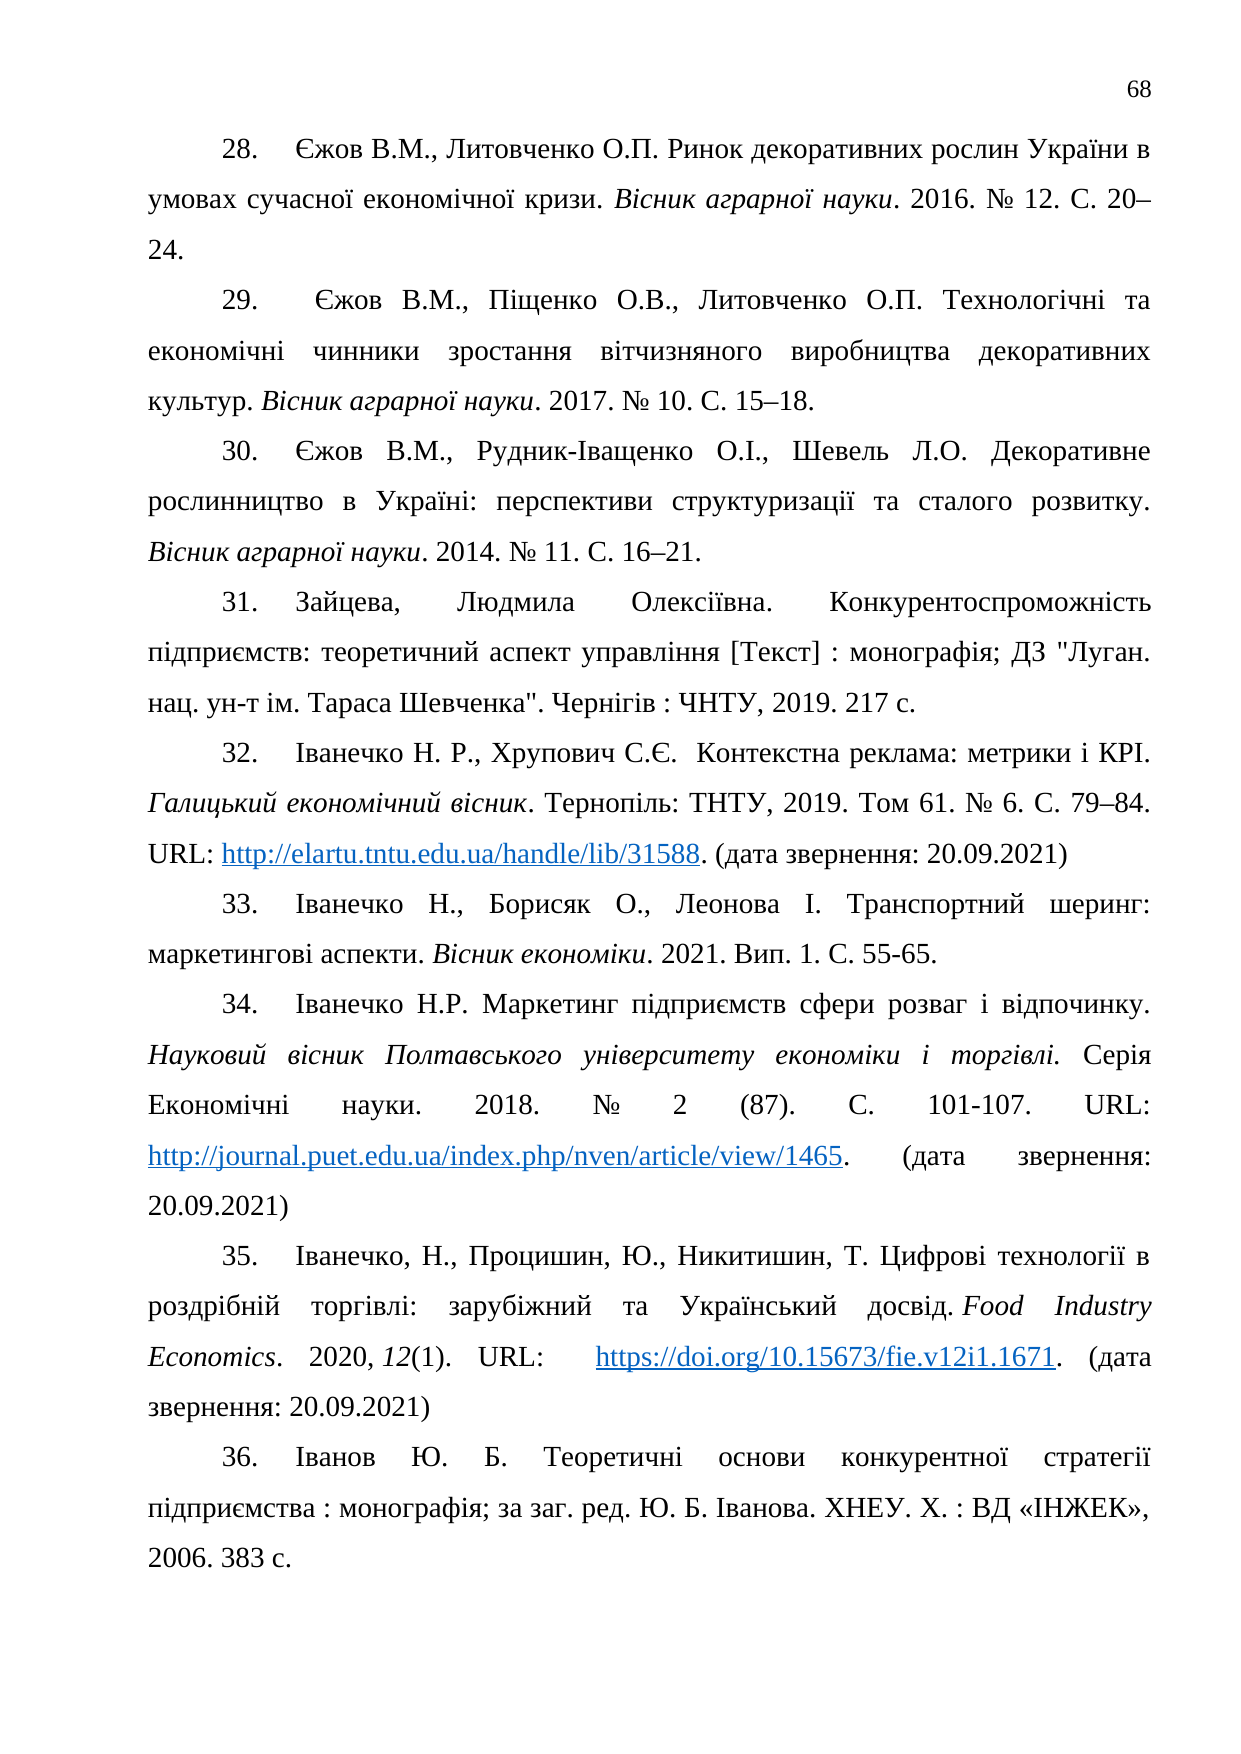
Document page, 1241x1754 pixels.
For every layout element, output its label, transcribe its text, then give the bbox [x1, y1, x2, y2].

list Єжов В.М., Піщенко О.В., Литовченко О.П. Технологічні та економічні чинники зростання вітчизняного виробництва декоративних культур. Вісник аграрної науки. 2017. № 10. С. 15–18. [148, 282, 1152, 416]
list Єжов В.М., Рудник-Іващенко О.І., Шевель Л.О. Декоративне рослинництво в Україні: перспективи структуризації та сталого розвитку. Вісник аграрної науки. 2014. № 11. С. 16–21. [148, 433, 1152, 567]
list Єжов В.М., Литовченко О.П. Ринок декоративних рослин України в умовах сучасної економічної кризи. Вісник аграрної науки. 2016. № 12. С. 20–24. [148, 131, 1152, 266]
list Іванечко Н.Р. Маркетинг підприємств сфери розваг і відпочинку. Науковий вісник Полтавського університету економіки і торгівлі. Серія Економічні науки. 2018. № 2 (87). С. 101-107. URL: http://journal.puet.edu.ua/index.php/nven/article/view/1465. (дата звернення: 20.09.2021) [148, 987, 1152, 1221]
list Зайцева, Людмила Олексіївна. Конкурентоспроможність підприємств: теоретичний аспект управління [Текст] : монографія; ДЗ "Луган. нац. ун-т ім. Тараса Шевченка". Чернігів : ЧНТУ, 2019. 217 с. [148, 584, 1152, 718]
list Іванечко Н. Р., Хрупович С.Є. Контекстна реклама: метрики і КРІ. Галицький економічний вісник. Тернопіль: ТНТУ, 2019. Том 61. № 6. С. 79–84. URL: http://elartu.tntu.edu.ua/handle/lib/31588. (дата звернення: 20.09.2021) [148, 735, 1152, 869]
list Іванечко, Н., Процишин, Ю., Никитишин, Т. Цифрові технології в роздрібній торгівлі: зарубіжний та Український досвід. Food Industry Economics. 2020, 12(1). URL: https://doi.org/10.15673/fie.v12i1.1671. (дата звернення: 20.09.2021) [148, 1238, 1152, 1423]
list Іванечко Н., Борисяк О., Леонова І. Транспортний шеринг: маркетингові аспекти. Вісник економіки. 2021. Вип. 1. С. 55-65. [148, 886, 1152, 970]
list Іванов Ю. Б. Теоретичні основи конкурентної стратегії підприємства : монографія; за заг. ред. Ю. Б. Іванова. ХНЕУ. Х. : ВД «ІНЖЕК», 2006. 383 с. [148, 1439, 1152, 1574]
